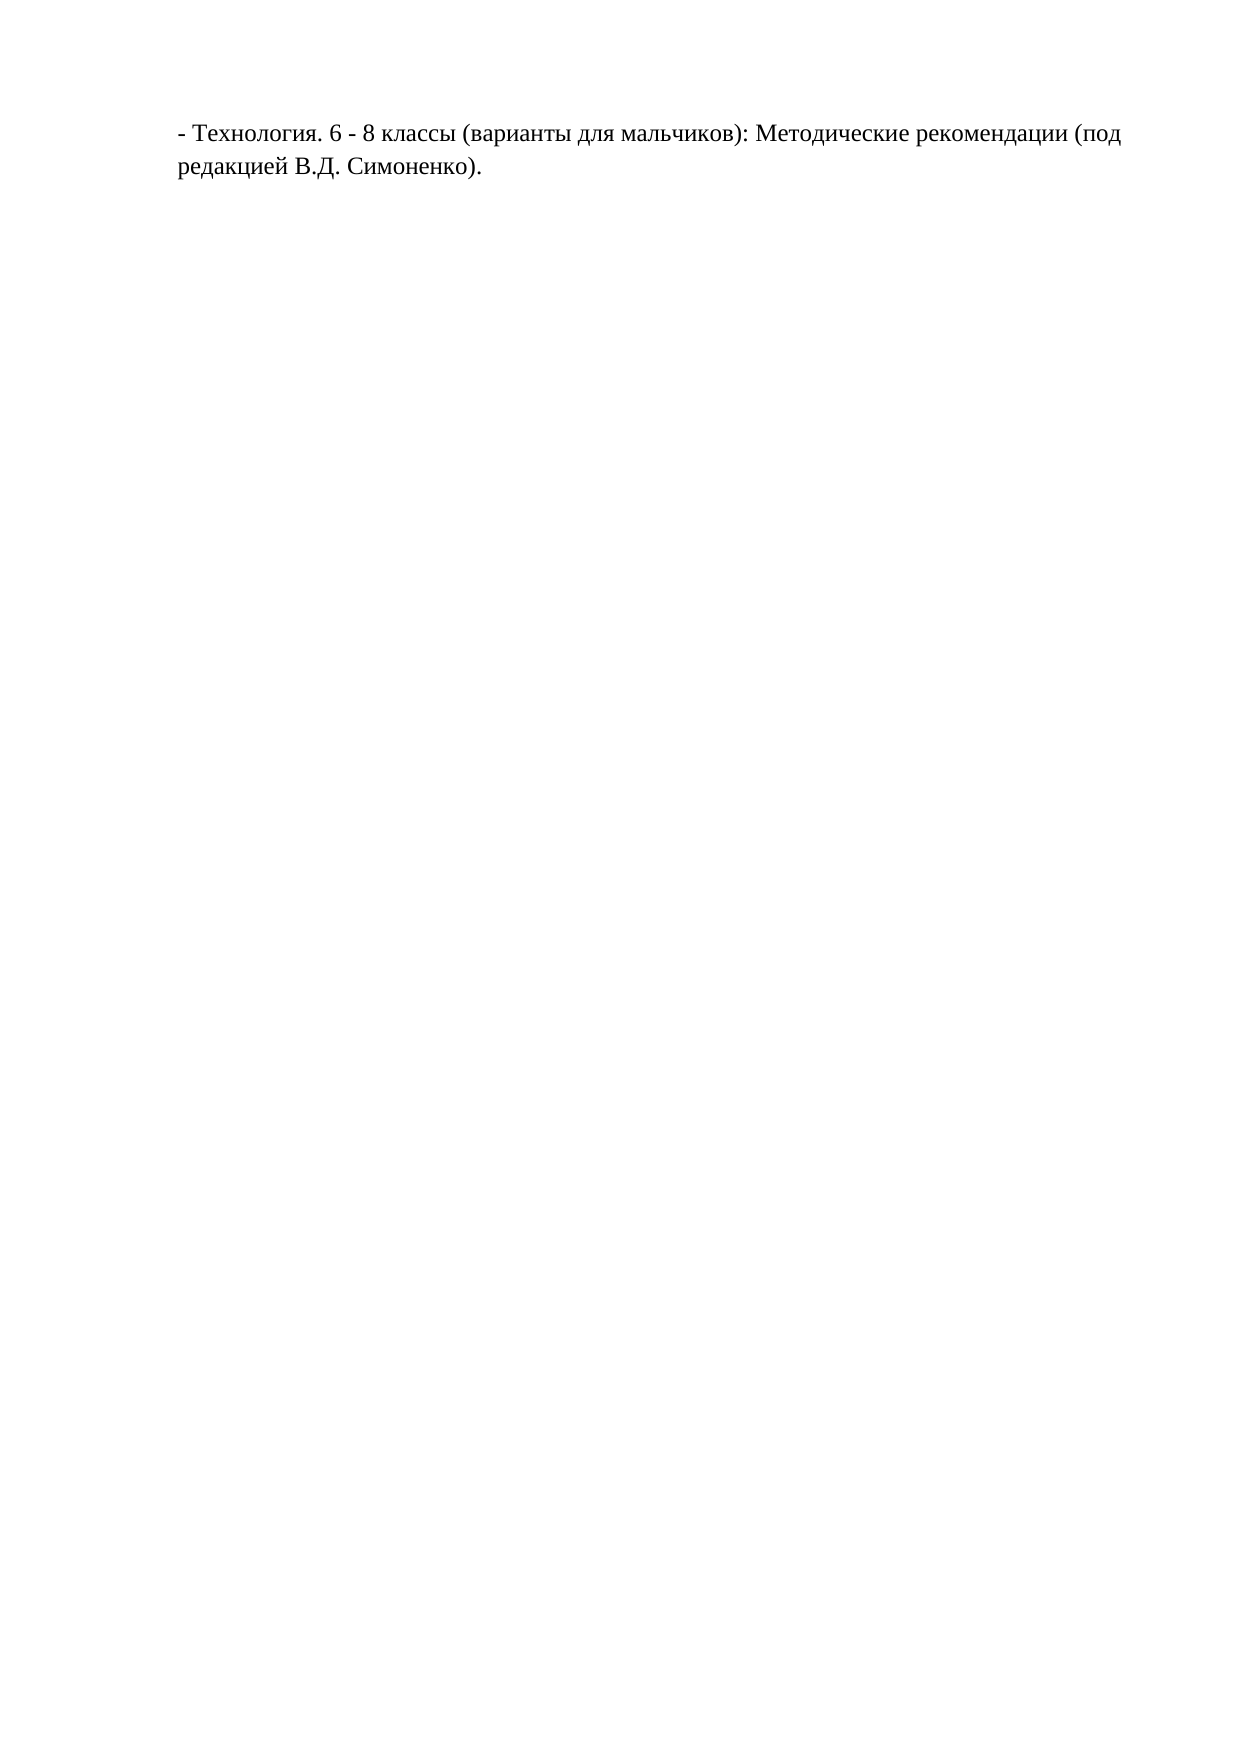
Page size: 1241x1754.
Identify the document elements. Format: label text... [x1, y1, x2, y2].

text - Технология. 6 - 8 классы (варианты для мальчиков): Методические рекомендации (под редакцией В.Д. Симоненко). [177, 118, 1152, 180]
